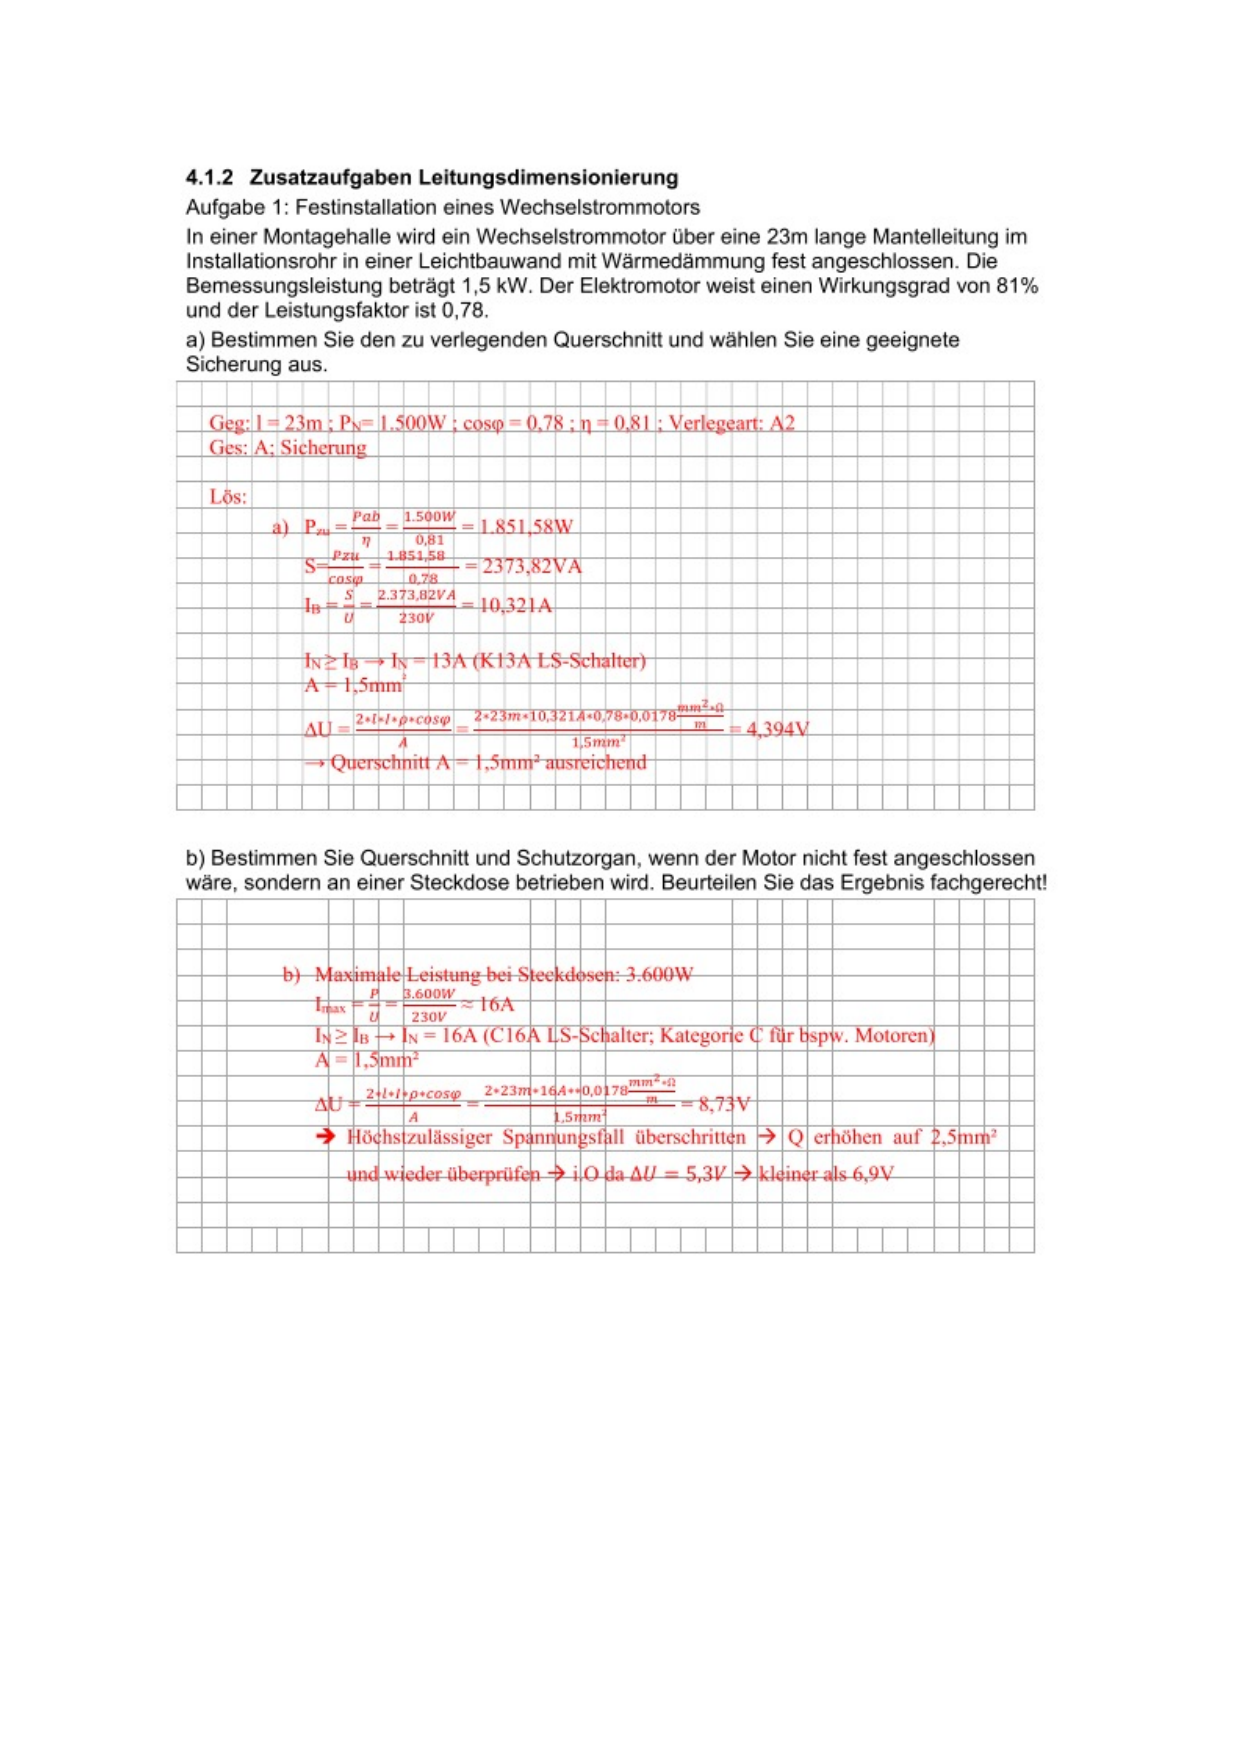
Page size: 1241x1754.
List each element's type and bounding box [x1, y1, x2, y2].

picture [156, 154, 1084, 1274]
